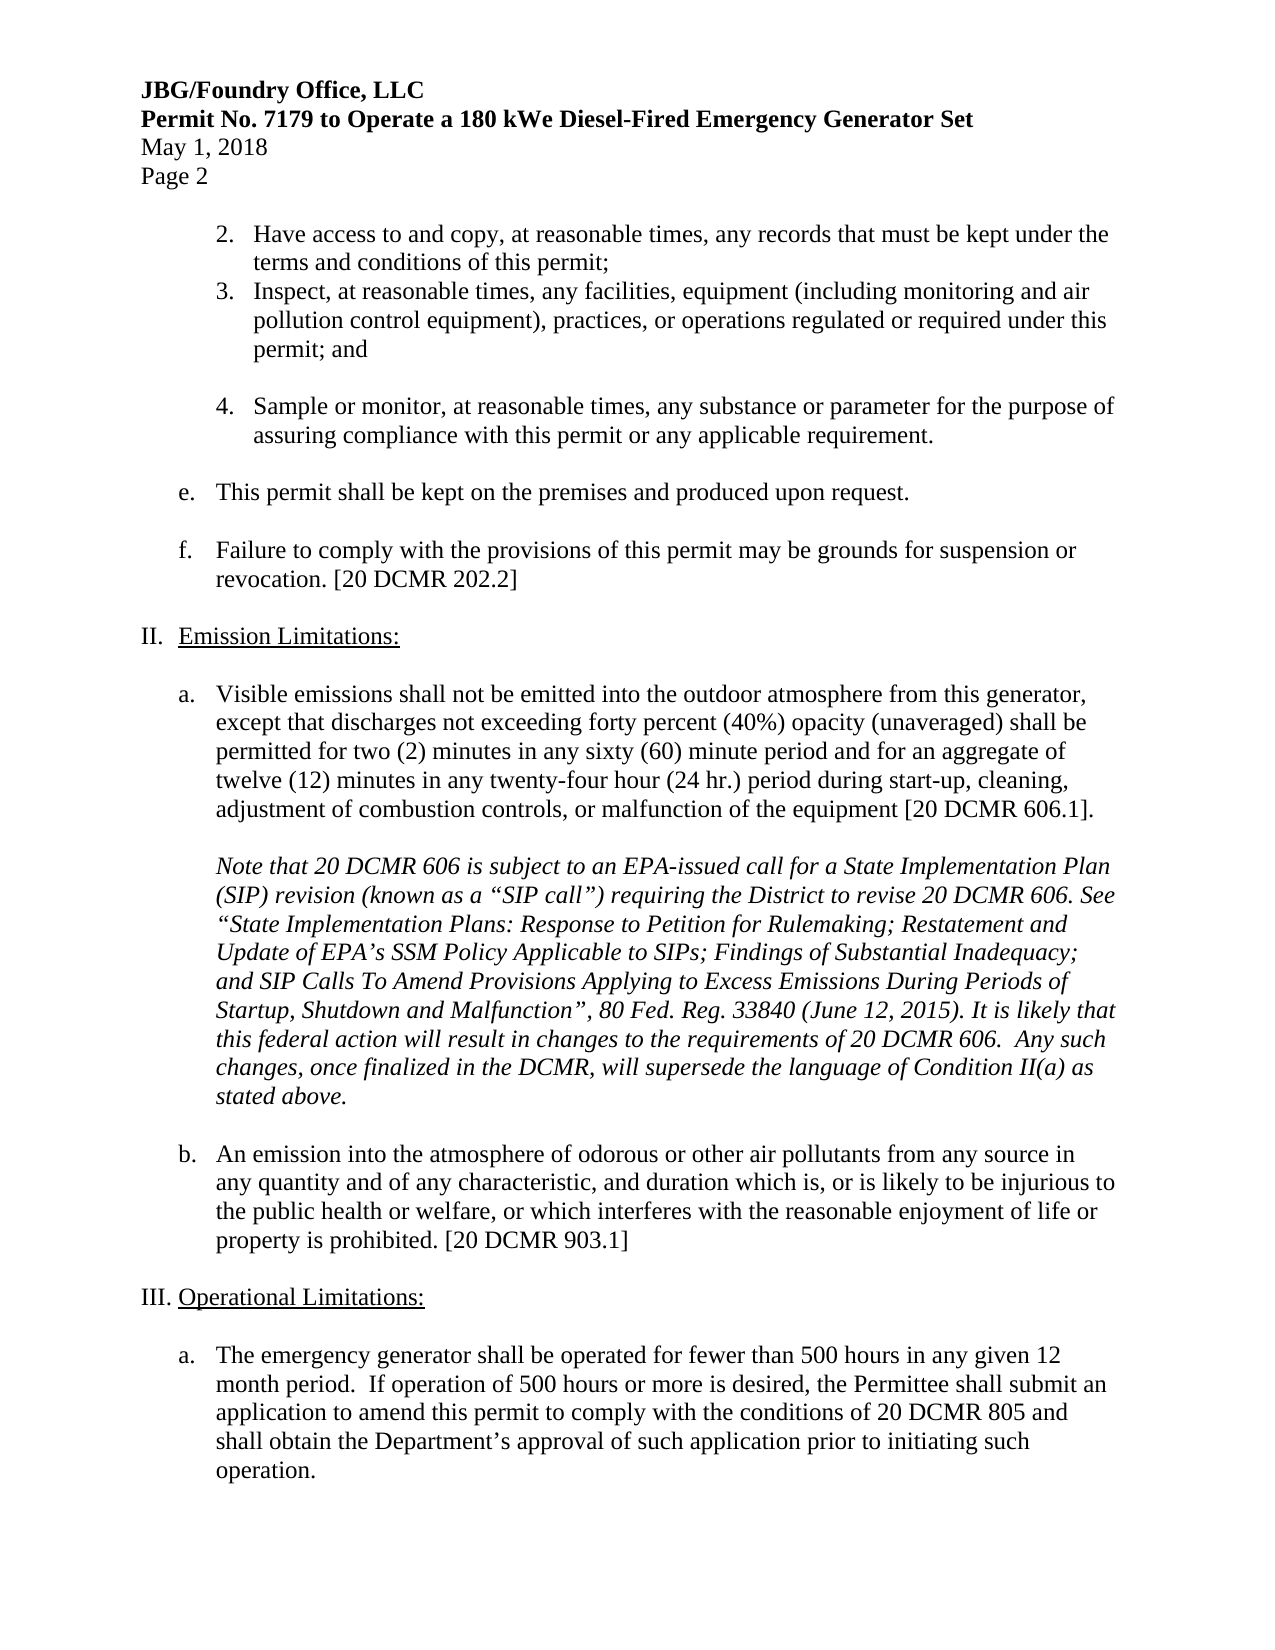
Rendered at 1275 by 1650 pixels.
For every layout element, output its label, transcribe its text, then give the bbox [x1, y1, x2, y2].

text 3. Inspect, at reasonable times, any facilities, equipment (including monitoring and air pollution control equipment), practices, or operations regulated or required under this permit; and [216, 276, 1116, 362]
text III. Operational Limitations: [141, 1282, 1116, 1311]
text a. Visible emissions shall not be emitted into the outdoor atmosphere from this generator, except that discharges not exceeding forty percent (40%) opacity (unaveraged) shall be permitted for two (2) minutes in any sixty (60) minute period and for an aggregate of twelve (12) minutes in any twenty-four hour (24 hr.) period during start-up, cleaning, adjustment of combustion controls, or malfunction of the equipment [20 DCMR 606.1]. [178, 679, 1116, 822]
text b. An emission into the atmosphere of odorous or other air pollutants from any source in any quantity and of any characteristic, and duration which is, or is likely to be injurious to the public health or welfare, or which interferes with the reasonable enjoyment of life or property is prohibited. [20 DCMR 903.1] [178, 1139, 1116, 1254]
text II. Emission Limitations: [141, 621, 1116, 650]
text 4. Sample or monitor, at reasonable times, any substance or parameter for the purpose of assuring compliance with this permit or any applicable requirement. [216, 391, 1116, 449]
text 2. Have access to and copy, at reasonable times, any records that must be kept under the terms and conditions of this permit; [216, 219, 1116, 276]
list a. The emergency generator shall be operated for fewer than 500 hours in any given 12 month period. If operation of 500 hours or more is desired, the Permittee shall submit an application to amend this permit to comply with the conditions of 20 DCMR 805 and shall obtain the Department’s approval of such application prior to initiating such operation. [141, 1340, 1116, 1484]
text Note that 20 DCMR 606 is subject to an EPA-issued call for a State Implementation Plan (SIP) revision (known as a “SIP call”) requiring the District to revise 20 DCMR 606. See “State Implementation Plans: Response to Petition for Rulemaking; Restatement and Update of EPA’s SSM Policy Applicable to SIPs; Findings of Substantial Inadequacy; and SIP Calls To Amend Provisions Applying to Excess Emissions During Periods of Startup, Shutdown and Malfunction”, 80 Fed. Reg. 33840 (June 12, 2015). It is likely that this federal action will result in changes to the requirements of 20 DCMR 606. Any such changes, once finalized in the DCMR, will supersede the language of Condition II(a) as stated above. [141, 851, 1116, 1110]
list Failure to comply with the provisions of this permit may be grounds for suspension or revocation. [20 DCMR 202.2] [178, 535, 1116, 592]
text e. This permit shall be kept on the premises and produced upon request. [178, 477, 1116, 506]
